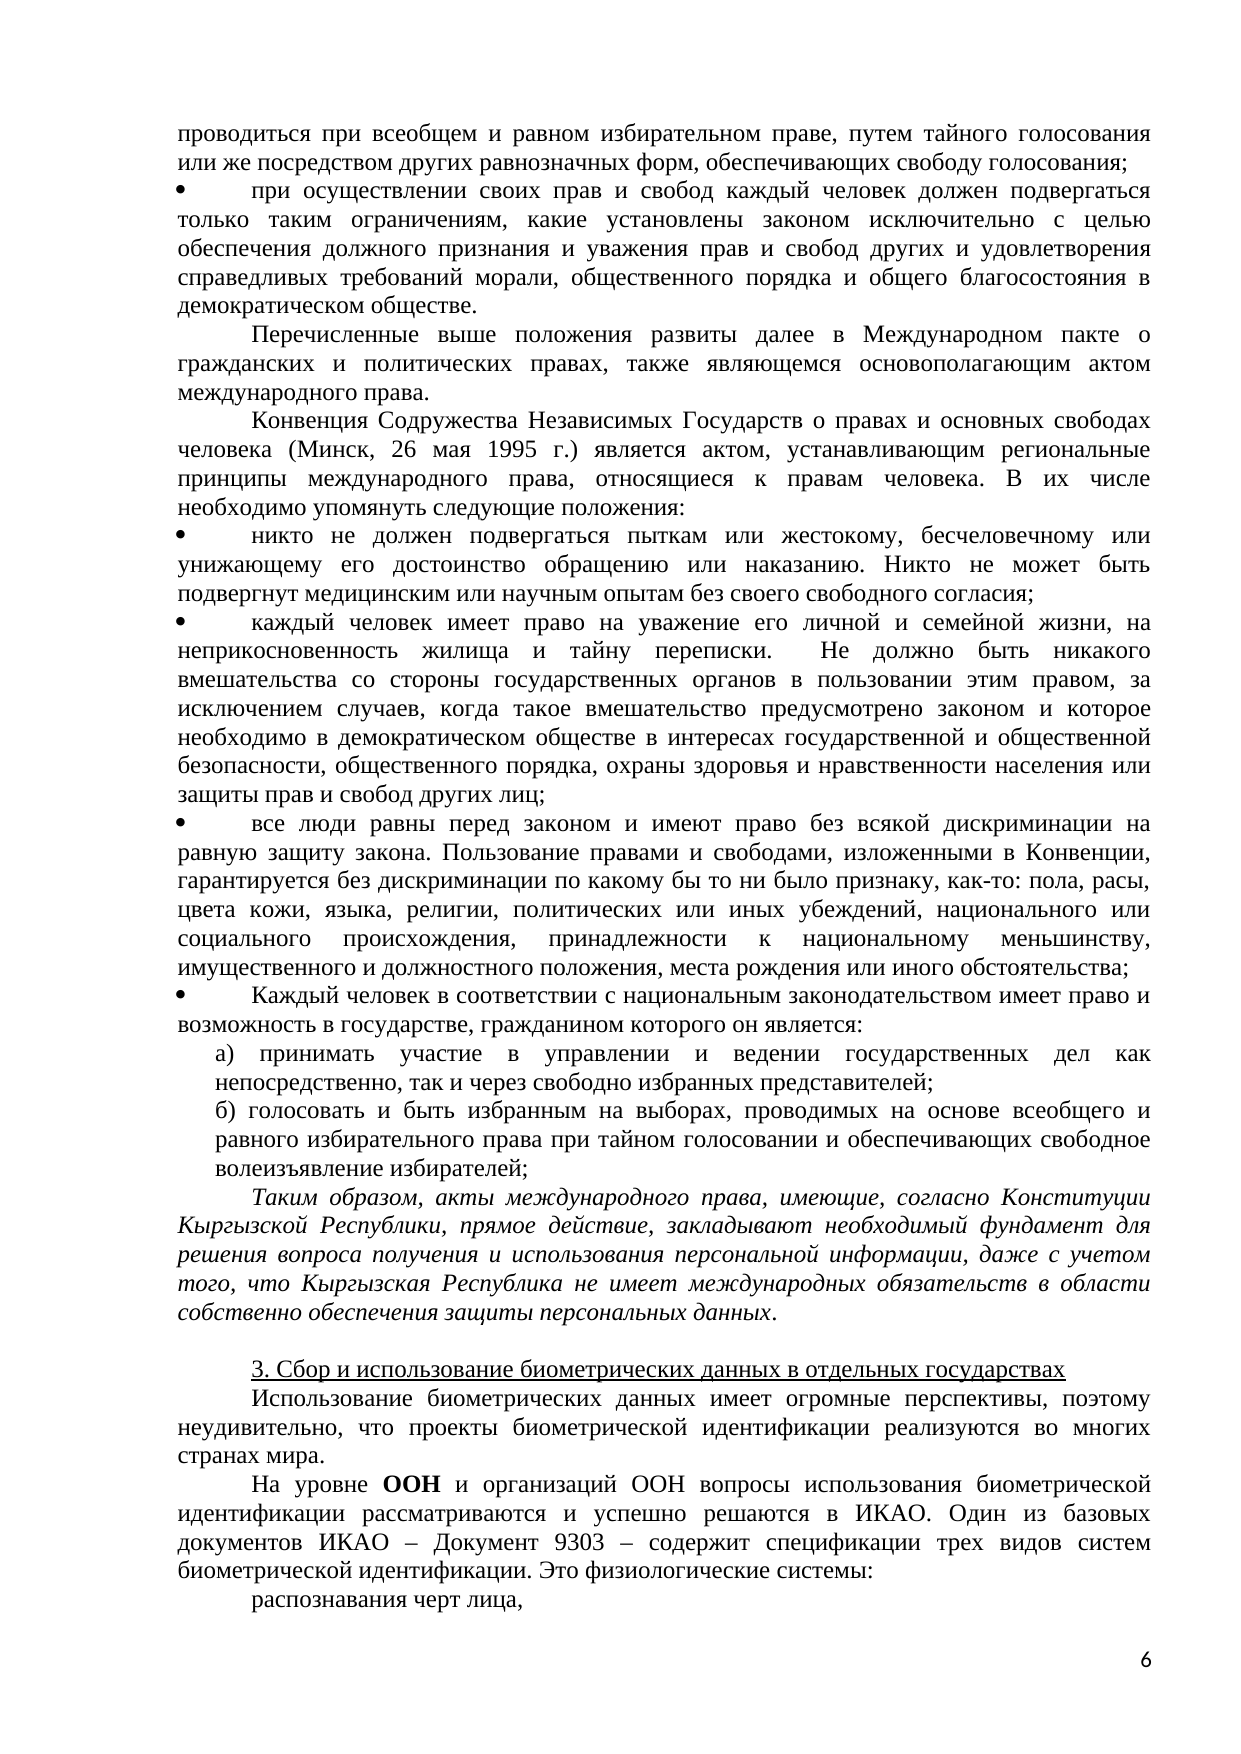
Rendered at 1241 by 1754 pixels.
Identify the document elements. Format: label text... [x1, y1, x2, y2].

text а) принимать участие в управлении и ведении государственных дел как непосредственно, так и через свободно избранных представителей; [215, 1038, 1152, 1096]
list все люди равны перед законом и имеют право без всякой дискриминации на равную защиту закона. Пользование правами и свободами, изложенными в Конвенции, гарантируется без дискриминации по какому бы то ни было признаку, как-то: пола, расы, цвета кожи, языка, религии, политических или иных убеждений, национального или социального происхождения, принадлежности к национальному меньшинству, имущественного и должностного положения, места рождения или иного обстоятельства; [176, 808, 1152, 981]
list при осуществлении своих прав и свобод каждый человек должен подвергаться только таким ограничениям, какие установлены законом исключительно с целью обеспечения должного признания и уважения прав и свобод других и удовлетворения справедливых требований морали, общественного порядка и общего благосостояния в демократическом обществе. [176, 176, 1152, 319]
text 3. Сбор и использование биометрических данных в отдельных государствах [177, 1354, 1152, 1383]
text Использование биометрических данных имеет огромные перспективы, поэтому неудивительно, что проекты биометрической идентификации реализуются во многих странах мира. [177, 1383, 1152, 1469]
list Каждый человек в соответствии с национальным законодательством имеет право и возможность в государстве, гражданином которого он является: [176, 981, 1152, 1038]
list каждый человек имеет право на уважение его личной и семейной жизни, на неприкосновенность жилища и тайну переписки. Не должно быть никакого вмешательства со стороны государственных органов в пользовании этим правом, за исключением случаев, когда такое вмешательство предусмотрено законом и которое необходимо в демократическом обществе в интересах государственной и общественной безопасности, общественного порядка, охраны здоровья и нравственности населения или защиты прав и свобод других лиц; [176, 607, 1152, 808]
text Перечисленные выше положения развиты далее в Международном пакте о гражданских и политических правах, также являющемся основополагающим актом международного права. [177, 319, 1152, 406]
text б) голосовать и быть избранным на выборах, проводимых на основе всеобщего и равного избирательного права при тайном голосовании и обеспечивающих свободное волеизъявление избирателей; [215, 1096, 1152, 1182]
text Конвенция Содружества Независимых Государств о правах и основных свободах человека (Минск, 26 мая 1995 г.) является актом, устанавливающим региональные принципы международного права, относящиеся к правам человека. В их числе необходимо упомянуть следующие положения: [177, 406, 1152, 521]
text На уровне ООН и организаций ООН вопросы использования биометрической идентификации рассматриваются и успешно решаются в ИКАО. Один из базовых документов ИКАО – Документ 9303 – содержит спецификации трех видов систем биометрической идентификации. Это физиологические системы: [177, 1469, 1152, 1584]
list никто не должен подвергаться пыткам или жестокому, бесчеловечному или унижающему его достоинство обращению или наказанию. Никто не может быть подвергнут медицинским или научным опытам без своего свободного согласия; [176, 521, 1152, 607]
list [176, 118, 1152, 176]
text распознавания черт лица, [177, 1584, 1152, 1613]
text Таким образом, акты международного права, имеющие, согласно Конституции Кыргызской Республики, прямое действие, закладывают необходимый фундамент для решения вопроса получения и использования персональной информации, даже с учетом того, что Кыргызская Республика не имеет международных обязательств в области собственно обеспечения защиты персональных данных. [177, 1182, 1152, 1326]
